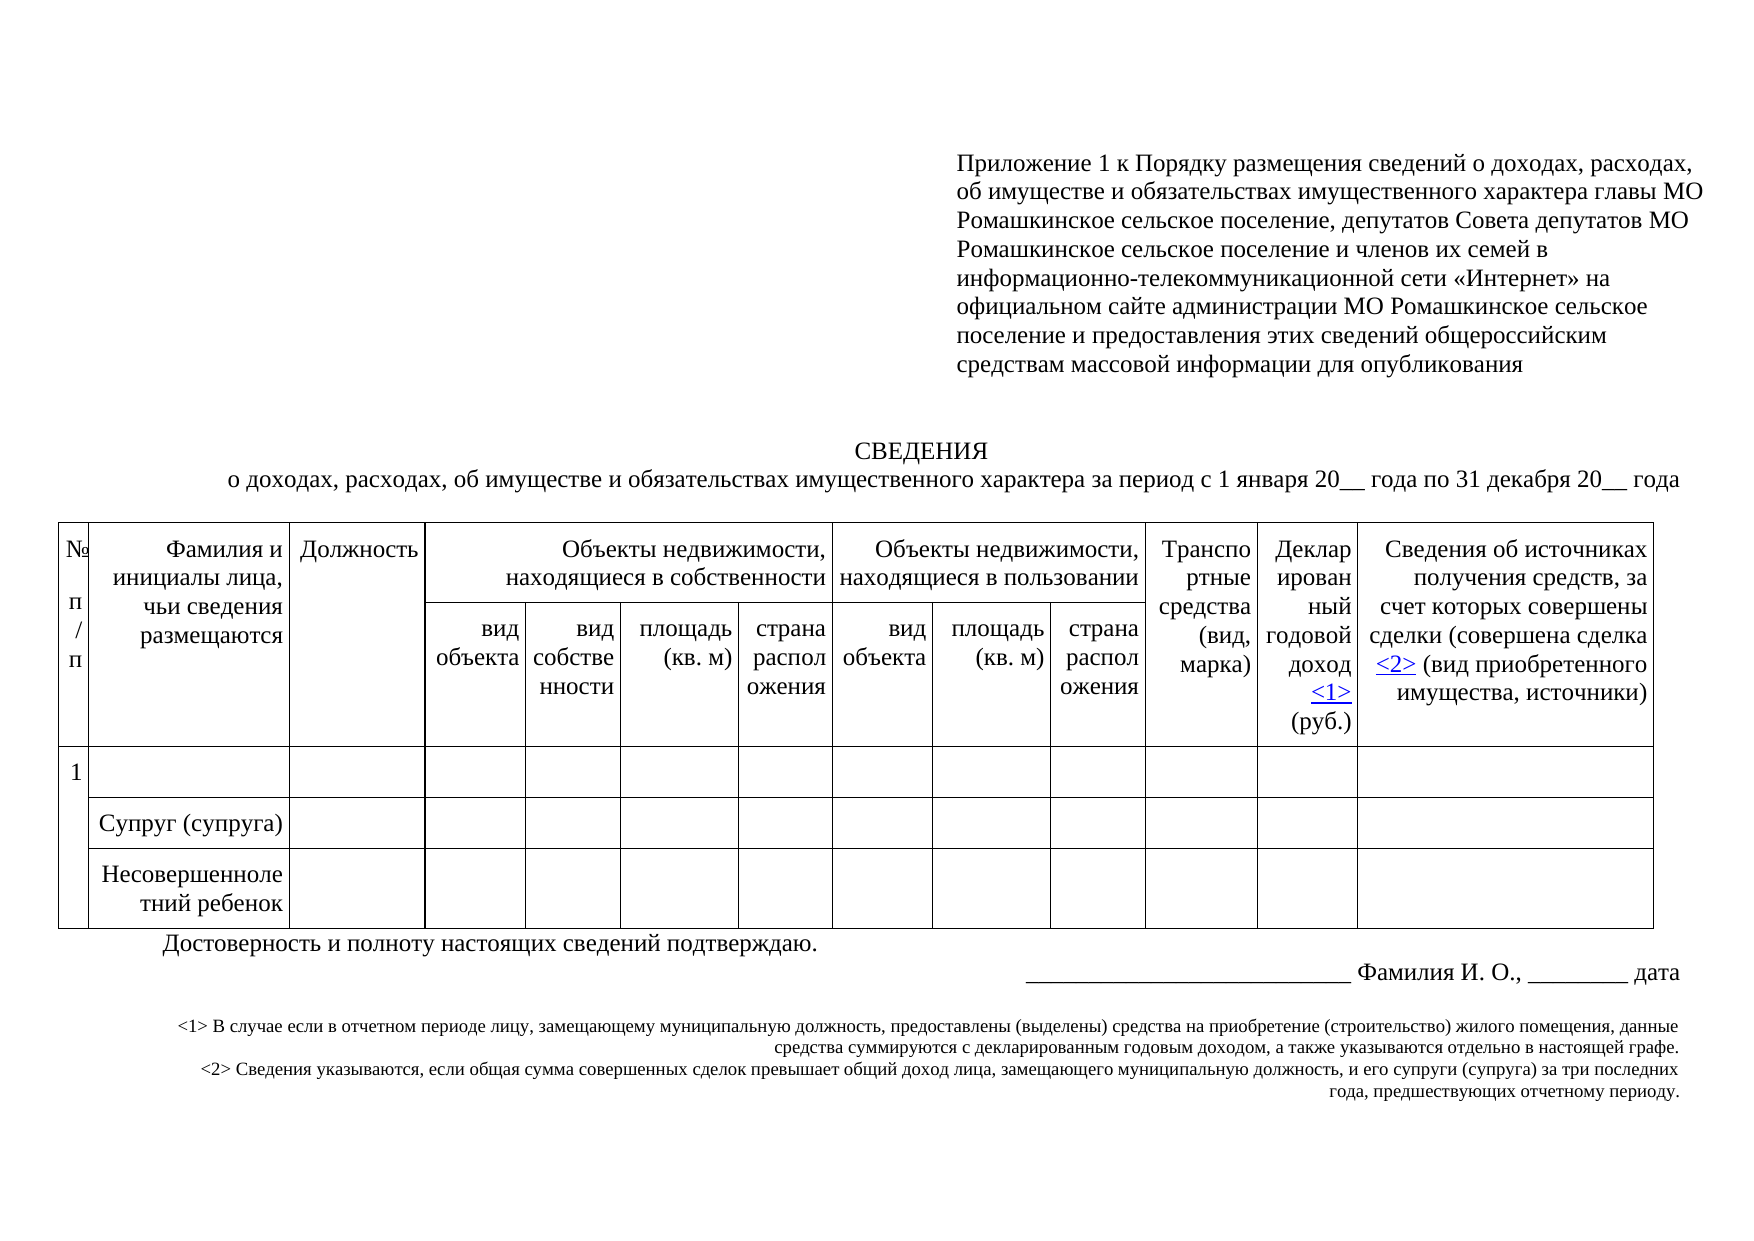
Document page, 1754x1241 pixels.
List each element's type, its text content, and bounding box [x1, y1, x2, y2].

table_cell [526, 798, 620, 848]
table_header Сведения об источниках получения средств, за счет которых совершены сделки (совершена сделка <2> (вид приобретенного имущества, источники) [1358, 523, 1653, 746]
table_cell [1051, 849, 1145, 927]
table_cell Супруг (супруга) [89, 798, 289, 848]
table_header Фамилия и инициалы лица, чьи сведения размещаются [89, 523, 289, 746]
table_cell [833, 798, 932, 848]
table_cell [933, 747, 1050, 797]
table_cell [833, 849, 932, 927]
table_cell площадь (кв. м) [933, 603, 1050, 746]
table_cell [739, 798, 832, 848]
table_cell [526, 849, 620, 927]
table_header Декларированный годовой доход <1> (руб.) [1258, 523, 1357, 746]
table_cell [1358, 747, 1653, 797]
table_cell [833, 747, 932, 797]
table_cell [621, 798, 738, 848]
table_cell [1146, 798, 1257, 848]
table_cell [1051, 798, 1145, 848]
table_cell 1 [59, 747, 88, 927]
table_cell вид объекта [833, 603, 932, 746]
table_cell [621, 747, 738, 797]
table_cell [739, 747, 832, 797]
table_cell [290, 747, 424, 797]
table_cell [1146, 849, 1257, 927]
table_cell [426, 747, 525, 797]
table_cell вид собственности [526, 603, 620, 746]
table_cell вид объекта [426, 603, 525, 746]
text __________________________ Фамилия И. О., ________ дата [162, 957, 1680, 986]
table_cell [1258, 849, 1357, 927]
table_cell [290, 798, 424, 848]
table_cell площадь (кв. м) [621, 603, 738, 746]
table_cell [621, 849, 738, 927]
text о доходах, расходах, об имуществе и обязательствах имущественного характера за период с 1 января 20__ года по 31 декабря 20__ года [162, 464, 1680, 493]
table_cell Несовершеннолетний ребенок [89, 849, 289, 927]
table_cell [526, 747, 620, 797]
table_cell [1358, 798, 1653, 848]
text <2> Сведения указываются, если общая сумма совершенных сделок превышает общий доход лица, замещающего муниципальную должность, и его супруги (супруга) за три последних года, предшествующих отчетному периоду. [162, 1058, 1680, 1101]
table_header № п/п [59, 523, 88, 746]
table_cell [426, 849, 525, 927]
table_header Приложение 1 к Порядку размещения сведений о доходах, расходах, об имуществе и обязательствах имущественного характера главы МО Ромашкинское сельское поселение, депутатов Совета депутатов МО Ромашкинское сельское поселение и членов их семей в информационно-телекоммуникационной сети «Интернет» на официальном сайте администрации МО Ромашкинское сельское поселение и предоставления этих сведений общероссийским средствам массовой информации для опубликования [945, 148, 1715, 378]
table_header Транспортные средства (вид, марка) [1146, 523, 1257, 746]
text СВЕДЕНИЯ [162, 436, 1680, 464]
text <1> В случае если в отчетном периоде лицу, замещающему муниципальную должность, предоставлены (выделены) средства на приобретение (строительство) жилого помещения, данные средства суммируются с декларированным годовым доходом, а также указываются отдельно в настоящей графе. [162, 1015, 1680, 1058]
table_cell страна расположения [1051, 603, 1145, 746]
table_cell [933, 849, 1050, 927]
table_cell [1146, 747, 1257, 797]
table_cell [1258, 798, 1357, 848]
table_cell [89, 747, 289, 797]
table_cell [426, 798, 525, 848]
table_cell [933, 798, 1050, 848]
table_header Должность [290, 523, 424, 746]
table_header Объекты недвижимости, находящиеся в пользовании [833, 523, 1145, 602]
table_cell [1258, 747, 1357, 797]
table_header Объекты недвижимости, находящиеся в собственности [426, 523, 832, 602]
table_cell страна расположения [739, 603, 832, 746]
table_cell [1051, 747, 1145, 797]
text Достоверность и полноту настоящих сведений подтверждаю. [162, 928, 1680, 957]
table_cell [739, 849, 832, 927]
table_cell [290, 849, 424, 927]
table_cell [1358, 849, 1653, 927]
